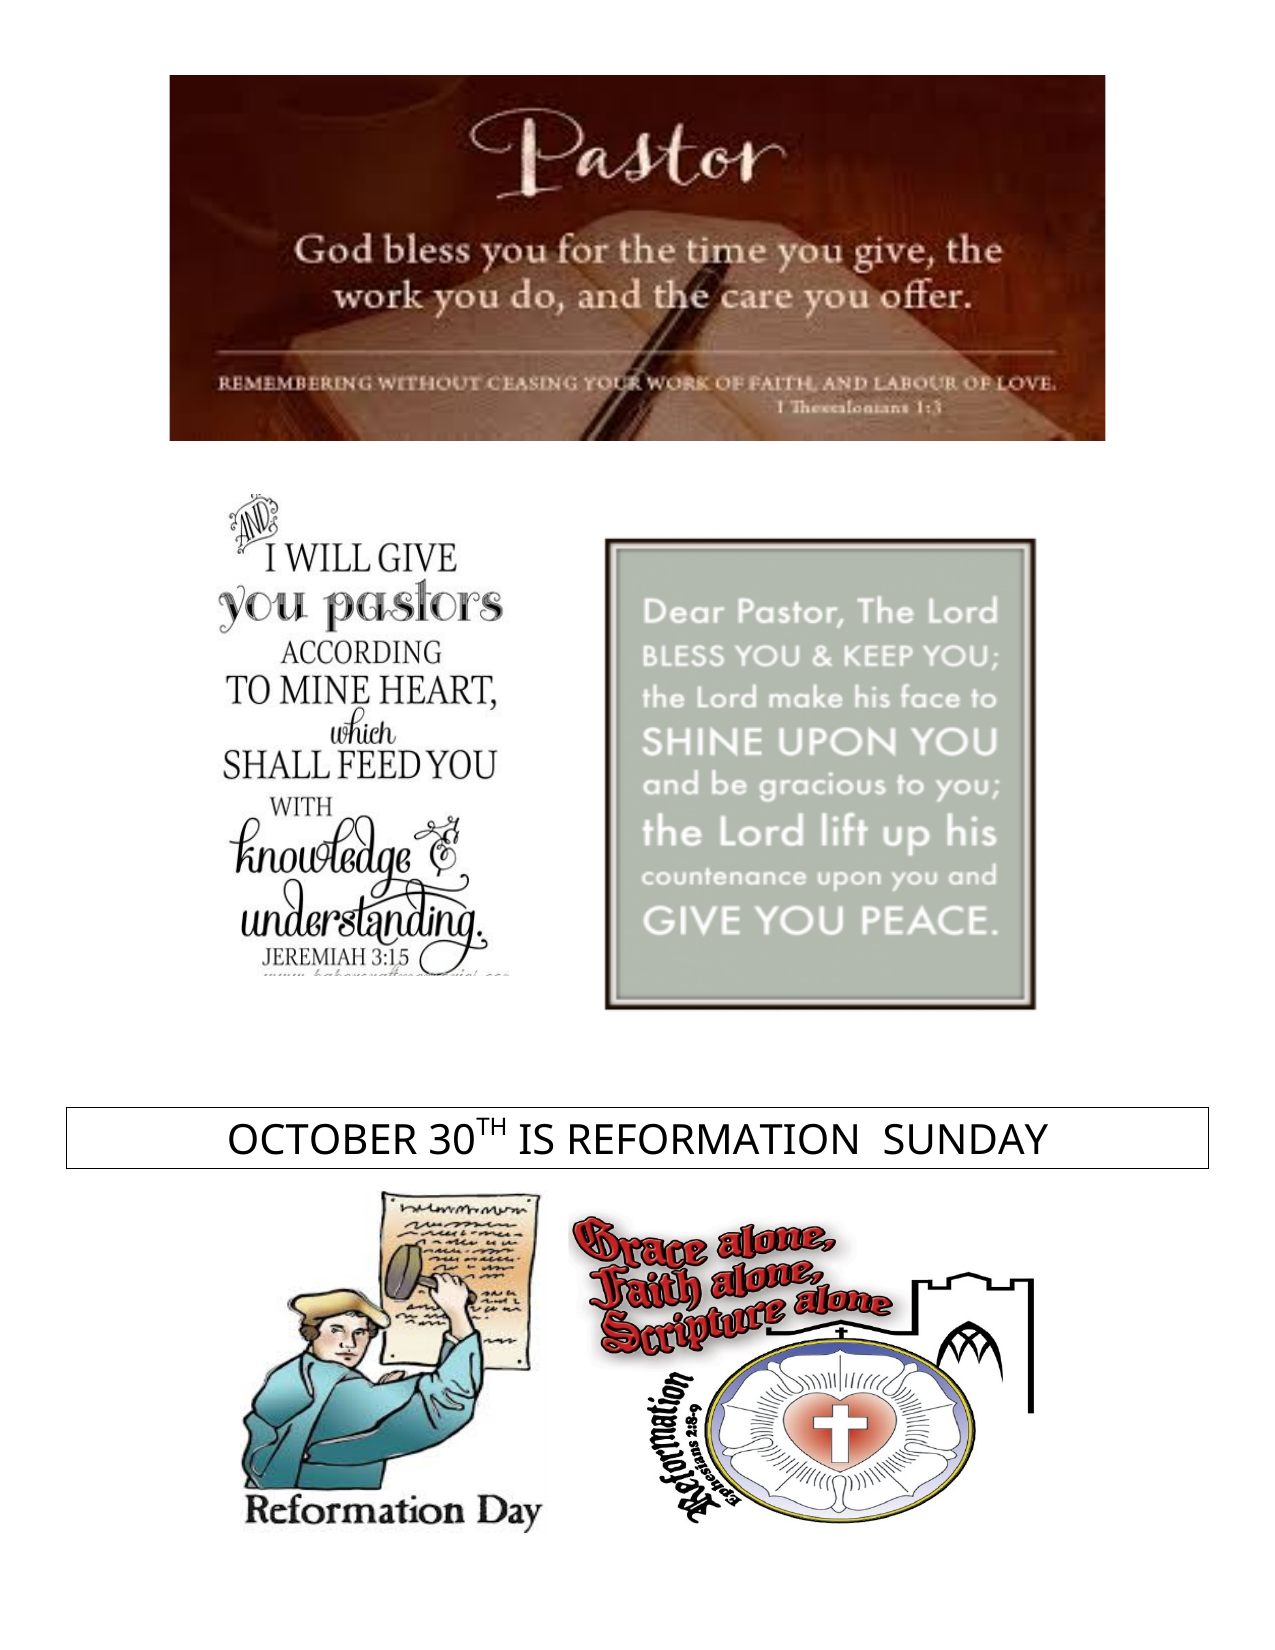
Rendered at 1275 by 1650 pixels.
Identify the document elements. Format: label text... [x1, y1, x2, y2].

text OCTOBER 30TH IS REFORMATION SUNDAY [67, 1108, 1208, 1168]
picture [568, 1207, 1036, 1533]
picture [239, 1190, 548, 1533]
picture [600, 531, 1038, 1016]
picture [169, 75, 1106, 441]
picture [210, 494, 510, 976]
